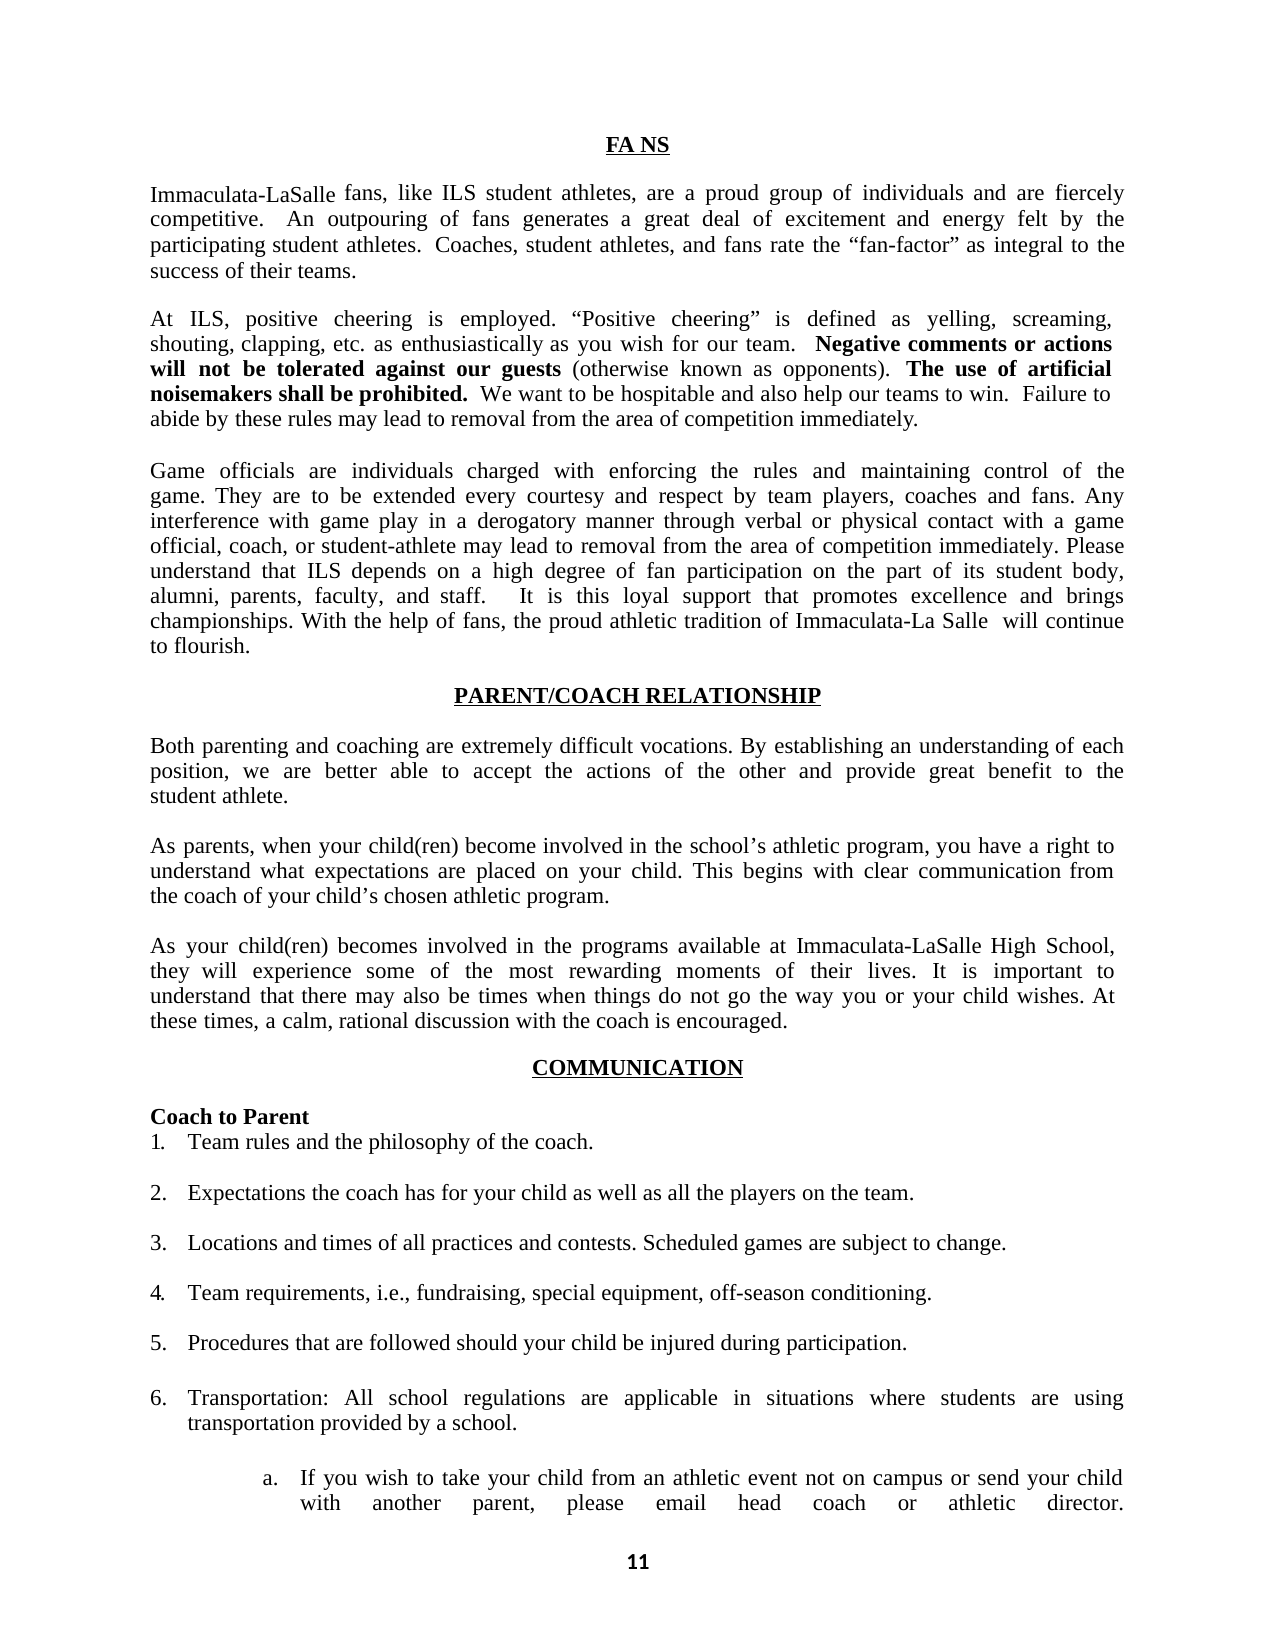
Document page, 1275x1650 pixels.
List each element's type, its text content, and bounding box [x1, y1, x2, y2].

list Team rules and the philosophy of the coach. [150, 1129, 1125, 1155]
text Immaculata-LaSalle fans, like ILS student athletes, are a proud group of individuals and are fiercely competitive. An outpouring of fans generates a great deal of excitement and energy felt by the participating student athletes. Coaches, student athletes, and fans rate the “fan-factor” as integral to the success of their teams. [150, 178, 1125, 283]
list Team requirements, i.e., fundraising, special equipment, off-season conditioning. [150, 1280, 1125, 1305]
text Both parenting and coaching are extremely difficult vocations. By establishing an understanding of each position, we are better able to accept the actions of the other and provide great benefit to the student athlete. [150, 733, 1125, 808]
text PARENT/COACH RELATIONSHIP [150, 683, 1125, 708]
text Coach to Parent [150, 1103, 1125, 1129]
text FA NS [150, 131, 1125, 158]
text At ILS, positive cheering is employed. “Positive cheering” is defined as yelling, screaming, shouting, clapping, etc. as enthusiastically as you wish for our team. Negative comments or actions will not be tolerated against our guests (otherwise known as opponents). The use of artificial noisemakers shall be prohibited. We want to be hospitable and also help our teams to win. Failure to abide by these rules may lead to removal from the area of competition immediately. [150, 306, 1112, 431]
list Locations and times of all practices and contests. Scheduled games are subject to change. [150, 1230, 1125, 1255]
text As parents, when your child(ren) become involved in the school’s athletic program, you have a right to understand what expectations are placed on your child. This begins with clear communication from the coach of your child’s chosen athletic program. [150, 833, 1114, 908]
text As your child(ren) becomes involved in the programs available at Immaculata-LaSalle High School, they will experience some of the most rewarding moments of their lives. It is important to understand that there may also be times when things do not go the way you or your child wishes. At these times, a calm, rational discussion with the coach is encouraged. [150, 933, 1115, 1033]
text COMMUNICATION [150, 1054, 1125, 1080]
list Expectations the coach has for your child as well as all the players on the team. [150, 1180, 1125, 1205]
list Procedures that are followed should your child be injured during participation. [150, 1330, 1125, 1355]
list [262, 1466, 1125, 1516]
text Game officials are individuals charged with enforcing the rules and maintaining control of the game. They are to be extended every courtesy and respect by team players, coaches and fans. Any interference with game play in a derogatory manner through verbal or physical contact with a game official, coach, or student-athlete may lead to removal from the area of competition immediately. Please understand that ILS depends on a high degree of fan participation on the part of its student body, alumni, parents, faculty, and staff. It is this loyal support that promotes excellence and brings championships. With the help of fans, the proud athletic tradition of Immaculata-La Salle will continue to flourish. [150, 458, 1125, 658]
list Transportation: All school regulations are applicable in situations where students are using transportation provided by a school. [150, 1385, 1125, 1435]
